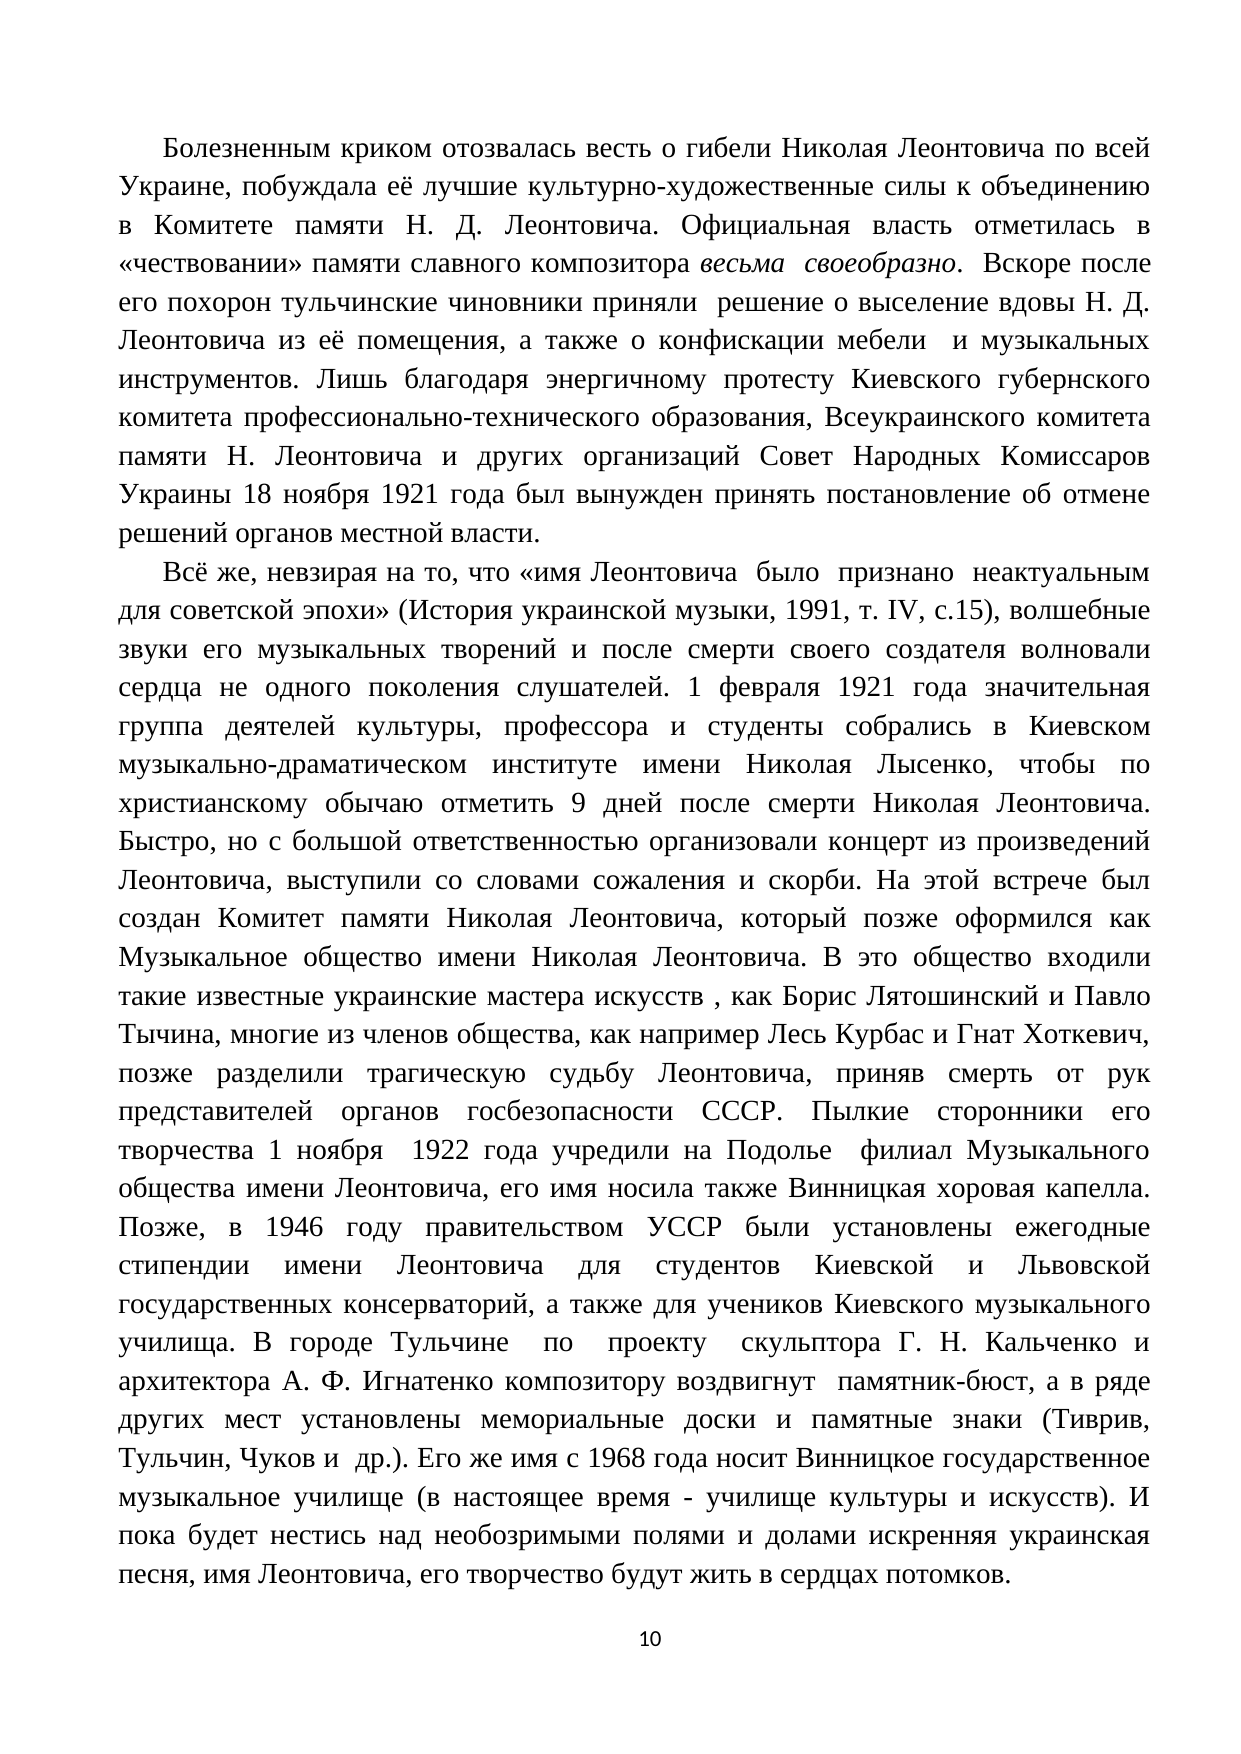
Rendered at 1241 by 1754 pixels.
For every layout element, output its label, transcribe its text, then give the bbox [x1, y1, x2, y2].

text Всё же, невзирая на то, что «имя Леонтовича было признано неактуальным для советской эпохи» (История украинской музыки, 1991, т. ІV, с.15), волшебные звуки его музыкальных творений и после смерти своего создателя волновали сердца не одного поколения слушателей. 1 февраля 1921 года значительная группа деятелей культуры, профессора и студенты собрались в Киевском музыкально-драматическом институте имени Николая Лысенко, чтобы по христианскому обычаю отметить 9 дней после смерти Николая Леонтовича. Быстро, но с большой ответственностью организовали концерт из произведений Леонтовича, выступили со словами сожаления и скорби. На этой встрече был создан Комитет памяти Николая Леонтовича, который позже оформился как Музыкальное общество имени Николая Леонтовича. В это общество входили такие известные украинские мастера искусств , как Борис Лятошинский и Павло Тычина, многие из членов общества, как например Лесь Курбас и Гнат Хоткевич, позже разделили трагическую судьбу Леонтовича, приняв смерть от рук представителей органов госбезопасности СССР. Пылкие сторонники его творчества 1 ноября 1922 года учредили на Подолье филиал Музыкального общества имени Леонтовича, его имя носила также Винницкая хоровая капелла. Позже, в 1946 году правительством УССР были установлены ежегодные стипендии имени Леонтовича для студентов Киевской и Львовской государственных консерваторий, а также для учеников Киевского музыкального училища. В городе Тульчине по проекту скульптора Г. Н. Кальченко и архитектора А. Ф. Игнатенко композитору воздвигнут памятник-бюст, а в ряде других мест установлены мемориальные доски и памятные знаки (Тиврив, Тульчин, Чуков и др.). Его же имя с 1968 года носит Винницкое государственное музыкальное училище (в настоящее время - училище культуры и искусств). И пока будет нестись над необозримыми полями и долами искренняя украинская песня, имя Леонтовича, его творчество будут жить в сердцах потомков. [118, 554, 1152, 1589]
text Болезненным криком отозвалась весть о гибели Николая Леонтовича по всей Украине, побуждала её лучшие культурно-художественные силы к объединению в Комитете памяти Н. Д. Леонтовича. Официальная власть отметилась в «чествовании» памяти славного композитора весьма своеобразно. Вскоре после его похорон тульчинские чиновники приняли решение о выселение вдовы Н. Д. Леонтовича из её помещения, а также о конфискации мебели и музыкальных инструментов. Лишь благодаря энергичному протесту Киевского губернского комитета профессионально-технического образования, Всеукраинского комитета памяти Н. Леонтовича и других организаций Совет Народных Комиссаров Украины 18 ноября 1921 года был вынужден принять постановление об отмене решений органов местной власти. [118, 130, 1152, 549]
